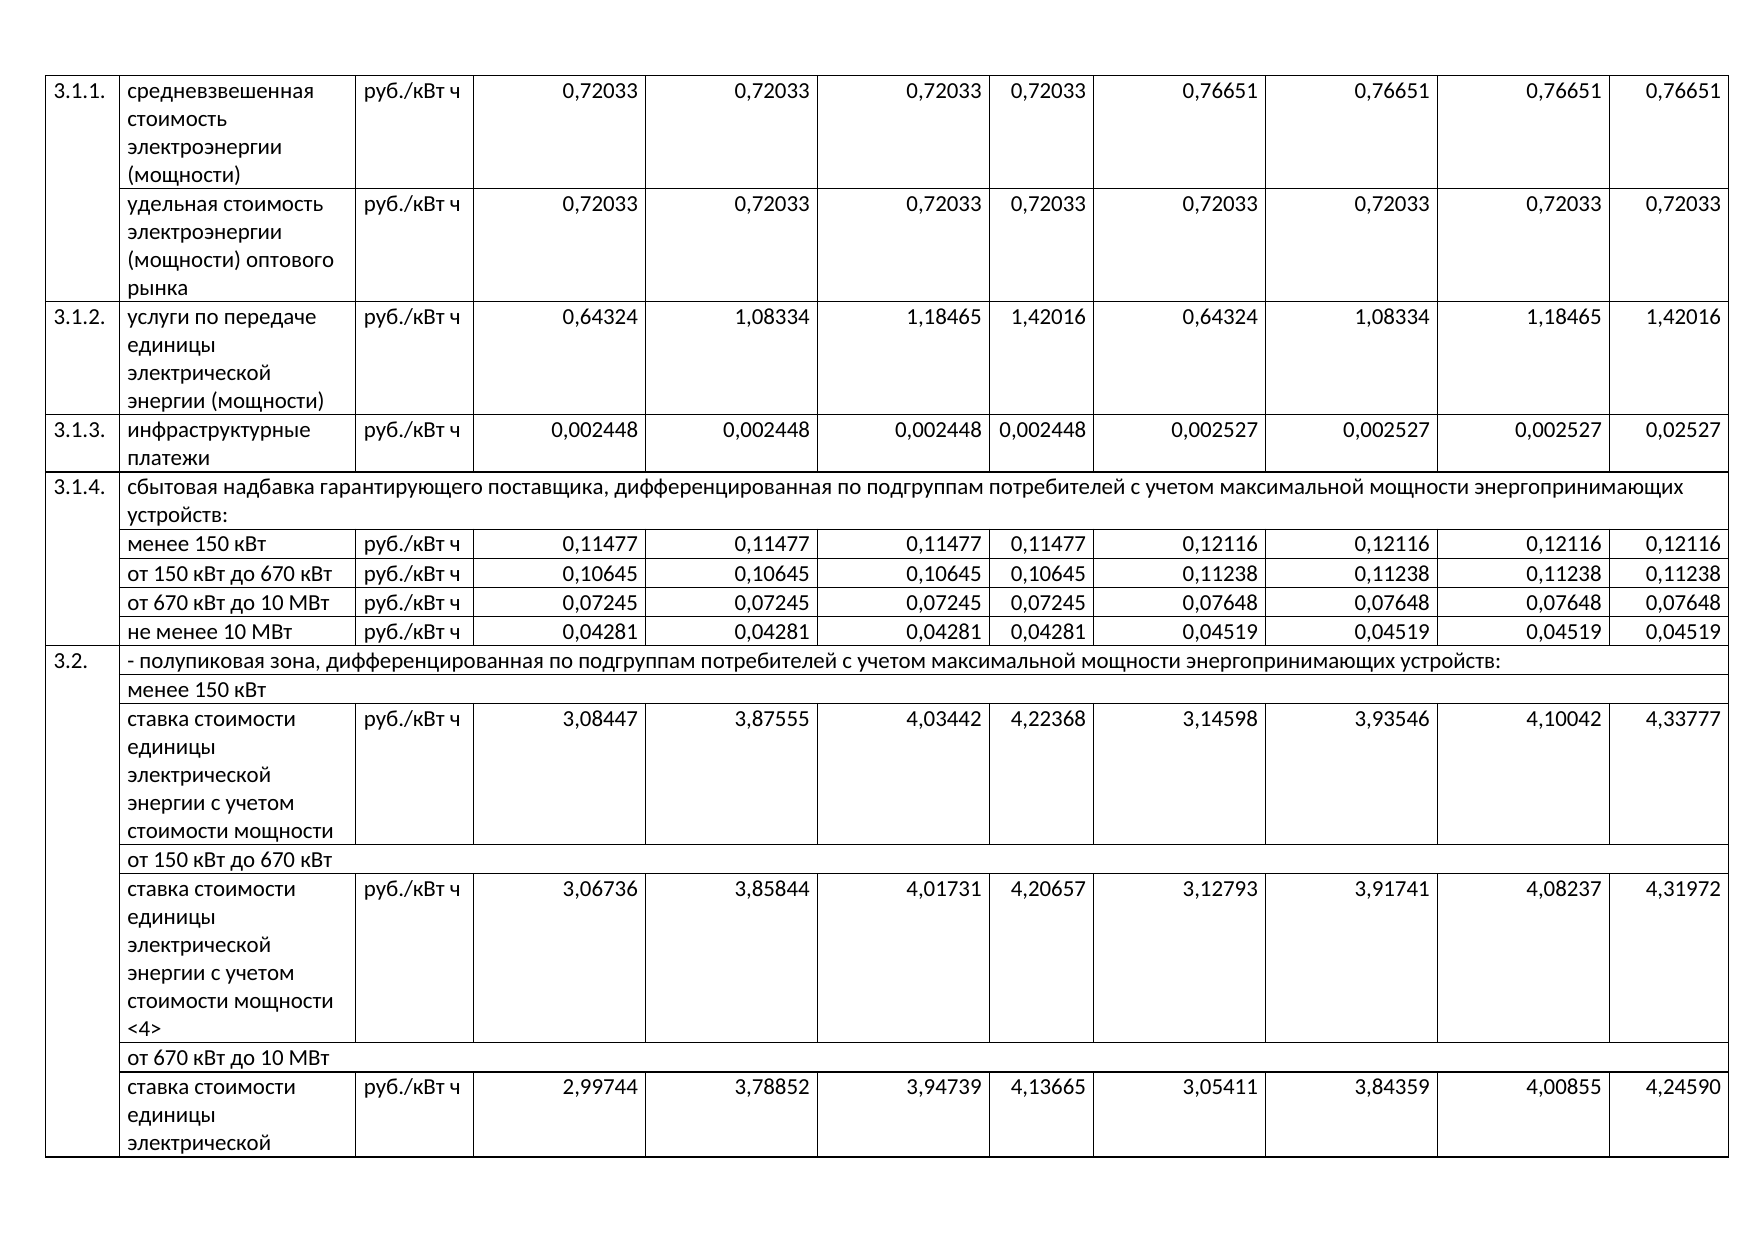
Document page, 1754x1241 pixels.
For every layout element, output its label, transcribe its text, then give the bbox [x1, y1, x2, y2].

table_cell 4,22368 [990, 704, 1093, 844]
table_cell 4,10042 [1438, 704, 1609, 844]
table_cell ставка стоимости единицы электрической энергии с учетом стоимости мощности [120, 704, 355, 844]
table_cell 0,07648 [1610, 588, 1728, 616]
table_cell 0,72033 [818, 189, 989, 301]
table_cell 4,00855 [1438, 1073, 1609, 1156]
table_cell 0,76651 [1438, 76, 1609, 188]
table_cell сбытовая надбавка гарантирующего поставщика, дифференцированная по подгруппам потребителей с учетом максимальной мощности энергопринимающих устройств: [120, 473, 1728, 528]
table_cell 3.1.4. [46, 473, 119, 645]
table_cell менее 150 кВт [120, 530, 355, 558]
table_cell 0,04281 [990, 617, 1093, 645]
table_cell 0,11477 [646, 530, 817, 558]
table_cell 0,72033 [990, 189, 1093, 301]
table_cell 0,72033 [1610, 189, 1728, 301]
table_cell 0,04519 [1438, 617, 1609, 645]
table_cell 3.1.2. [46, 302, 119, 414]
table_cell руб./кВт ч [356, 588, 473, 616]
table_cell услуги по передаче единицы электрической энергии (мощности) [120, 302, 355, 414]
table_cell 0,72033 [474, 189, 645, 301]
table_cell 4,13665 [990, 1073, 1093, 1156]
table_cell 0,12116 [1438, 530, 1609, 558]
table_cell 0,002527 [1094, 415, 1265, 471]
table_cell от 150 кВт до 670 кВт [120, 845, 1728, 873]
table_cell 3,87555 [646, 704, 817, 844]
table_cell 0,04281 [646, 617, 817, 645]
table_cell 0,11238 [1266, 559, 1437, 587]
table_cell 3.1.1. [46, 76, 119, 301]
table_cell 3.2. [46, 646, 119, 1156]
table_cell 0,64324 [474, 302, 645, 414]
table_cell руб./кВт ч [356, 617, 473, 645]
table_cell 0,72033 [990, 76, 1093, 188]
table_cell инфраструктурные платежи [120, 415, 355, 471]
table_cell 0,11238 [1438, 559, 1609, 587]
table_cell 0,72033 [646, 189, 817, 301]
table_cell 3,14598 [1094, 704, 1265, 844]
table_cell 1,08334 [1266, 302, 1437, 414]
table_cell 0,07648 [1438, 588, 1609, 616]
table_cell не менее 10 МВт [120, 617, 355, 645]
table_cell от 670 кВт до 10 МВт [120, 588, 355, 616]
table_cell 0,12116 [1266, 530, 1437, 558]
table_cell 4,01731 [818, 874, 989, 1042]
table_cell руб./кВт ч [356, 530, 473, 558]
table_cell от 670 кВт до 10 МВт [120, 1043, 1728, 1071]
table_cell 0,04519 [1094, 617, 1265, 645]
table_cell 0,72033 [818, 76, 989, 188]
table_cell 4,33777 [1610, 704, 1728, 844]
table_cell менее 150 кВт [120, 675, 1728, 703]
table_cell 0,07245 [818, 588, 989, 616]
table_cell 0,04519 [1266, 617, 1437, 645]
table_cell 0,76651 [1610, 76, 1728, 188]
table_cell 0,002448 [818, 415, 989, 471]
table_cell средневзвешенная стоимость электроэнергии (мощности) [120, 76, 355, 188]
table_cell 4,20657 [990, 874, 1093, 1042]
table_cell руб./кВт ч [356, 415, 473, 471]
table_cell 0,002527 [1266, 415, 1437, 471]
table_cell 3,94739 [818, 1073, 989, 1156]
table_cell 3,91741 [1266, 874, 1437, 1042]
table_cell 3,84359 [1266, 1073, 1437, 1156]
table_cell 0,04281 [474, 617, 645, 645]
table_cell 3,08447 [474, 704, 645, 844]
table_cell 0,11238 [1094, 559, 1265, 587]
table_cell 0,72033 [646, 76, 817, 188]
table_cell 3,05411 [1094, 1073, 1265, 1156]
table_cell 0,10645 [646, 559, 817, 587]
table_cell 3,12793 [1094, 874, 1265, 1042]
table_cell 0,04519 [1610, 617, 1728, 645]
table_cell 4,08237 [1438, 874, 1609, 1042]
table_cell 1,42016 [990, 302, 1093, 414]
table_cell 0,07648 [1094, 588, 1265, 616]
table_cell 4,03442 [818, 704, 989, 844]
table_cell 0,12116 [1094, 530, 1265, 558]
table_cell руб./кВт ч [356, 874, 473, 1042]
table_cell 0,10645 [818, 559, 989, 587]
table_cell 2,99744 [474, 1073, 645, 1156]
table_cell руб./кВт ч [356, 704, 473, 844]
table_cell руб./кВт ч [356, 76, 473, 188]
table_cell 0,64324 [1094, 302, 1265, 414]
table_cell руб./кВт ч [356, 302, 473, 414]
table_cell 4,31972 [1610, 874, 1728, 1042]
table_cell 0,72033 [474, 76, 645, 188]
table_cell - полупиковая зона, дифференцированная по подгруппам потребителей с учетом максимальной мощности энергопринимающих устройств: [120, 646, 1728, 674]
table_cell от 150 кВт до 670 кВт [120, 559, 355, 587]
table_cell 4,24590 [1610, 1073, 1728, 1156]
table_cell руб./кВт ч [356, 1073, 473, 1156]
table_cell 0,02527 [1610, 415, 1728, 471]
table_cell 0,04281 [818, 617, 989, 645]
table_cell 0,002448 [646, 415, 817, 471]
table_cell руб./кВт ч [356, 189, 473, 301]
table_cell удельная стоимость электроэнергии (мощности) оптового рынка [120, 189, 355, 301]
table_cell 0,10645 [474, 559, 645, 587]
table_cell 0,11477 [990, 530, 1093, 558]
table_cell 1,18465 [1438, 302, 1609, 414]
table_cell 0,07245 [990, 588, 1093, 616]
table_cell 0,002448 [990, 415, 1093, 471]
table_cell 0,07245 [646, 588, 817, 616]
table_cell ставка стоимости единицы электрической энергии с учетом стоимости мощности <4> [120, 874, 355, 1042]
table_cell 0,11238 [1610, 559, 1728, 587]
table_cell 0,12116 [1610, 530, 1728, 558]
table_cell 0,002527 [1438, 415, 1609, 471]
table_cell 3,78852 [646, 1073, 817, 1156]
table_cell 1,18465 [818, 302, 989, 414]
table_cell 0,07245 [474, 588, 645, 616]
table_cell 0,10645 [990, 559, 1093, 587]
table_cell 0,72033 [1266, 189, 1437, 301]
table_cell 0,76651 [1094, 76, 1265, 188]
table_cell 0,72033 [1094, 189, 1265, 301]
table_cell 1,42016 [1610, 302, 1728, 414]
table_cell 3,93546 [1266, 704, 1437, 844]
table_cell 3.1.3. [46, 415, 119, 471]
table_cell 0,72033 [1438, 189, 1609, 301]
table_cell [120, 1073, 355, 1156]
table_cell 3,06736 [474, 874, 645, 1042]
table_cell руб./кВт ч [356, 559, 473, 587]
table_cell 0,11477 [818, 530, 989, 558]
table_cell 0,76651 [1266, 76, 1437, 188]
table_cell 0,11477 [474, 530, 645, 558]
table_cell 0,002448 [474, 415, 645, 471]
table_cell 3,85844 [646, 874, 817, 1042]
table_cell 1,08334 [646, 302, 817, 414]
table_cell 0,07648 [1266, 588, 1437, 616]
